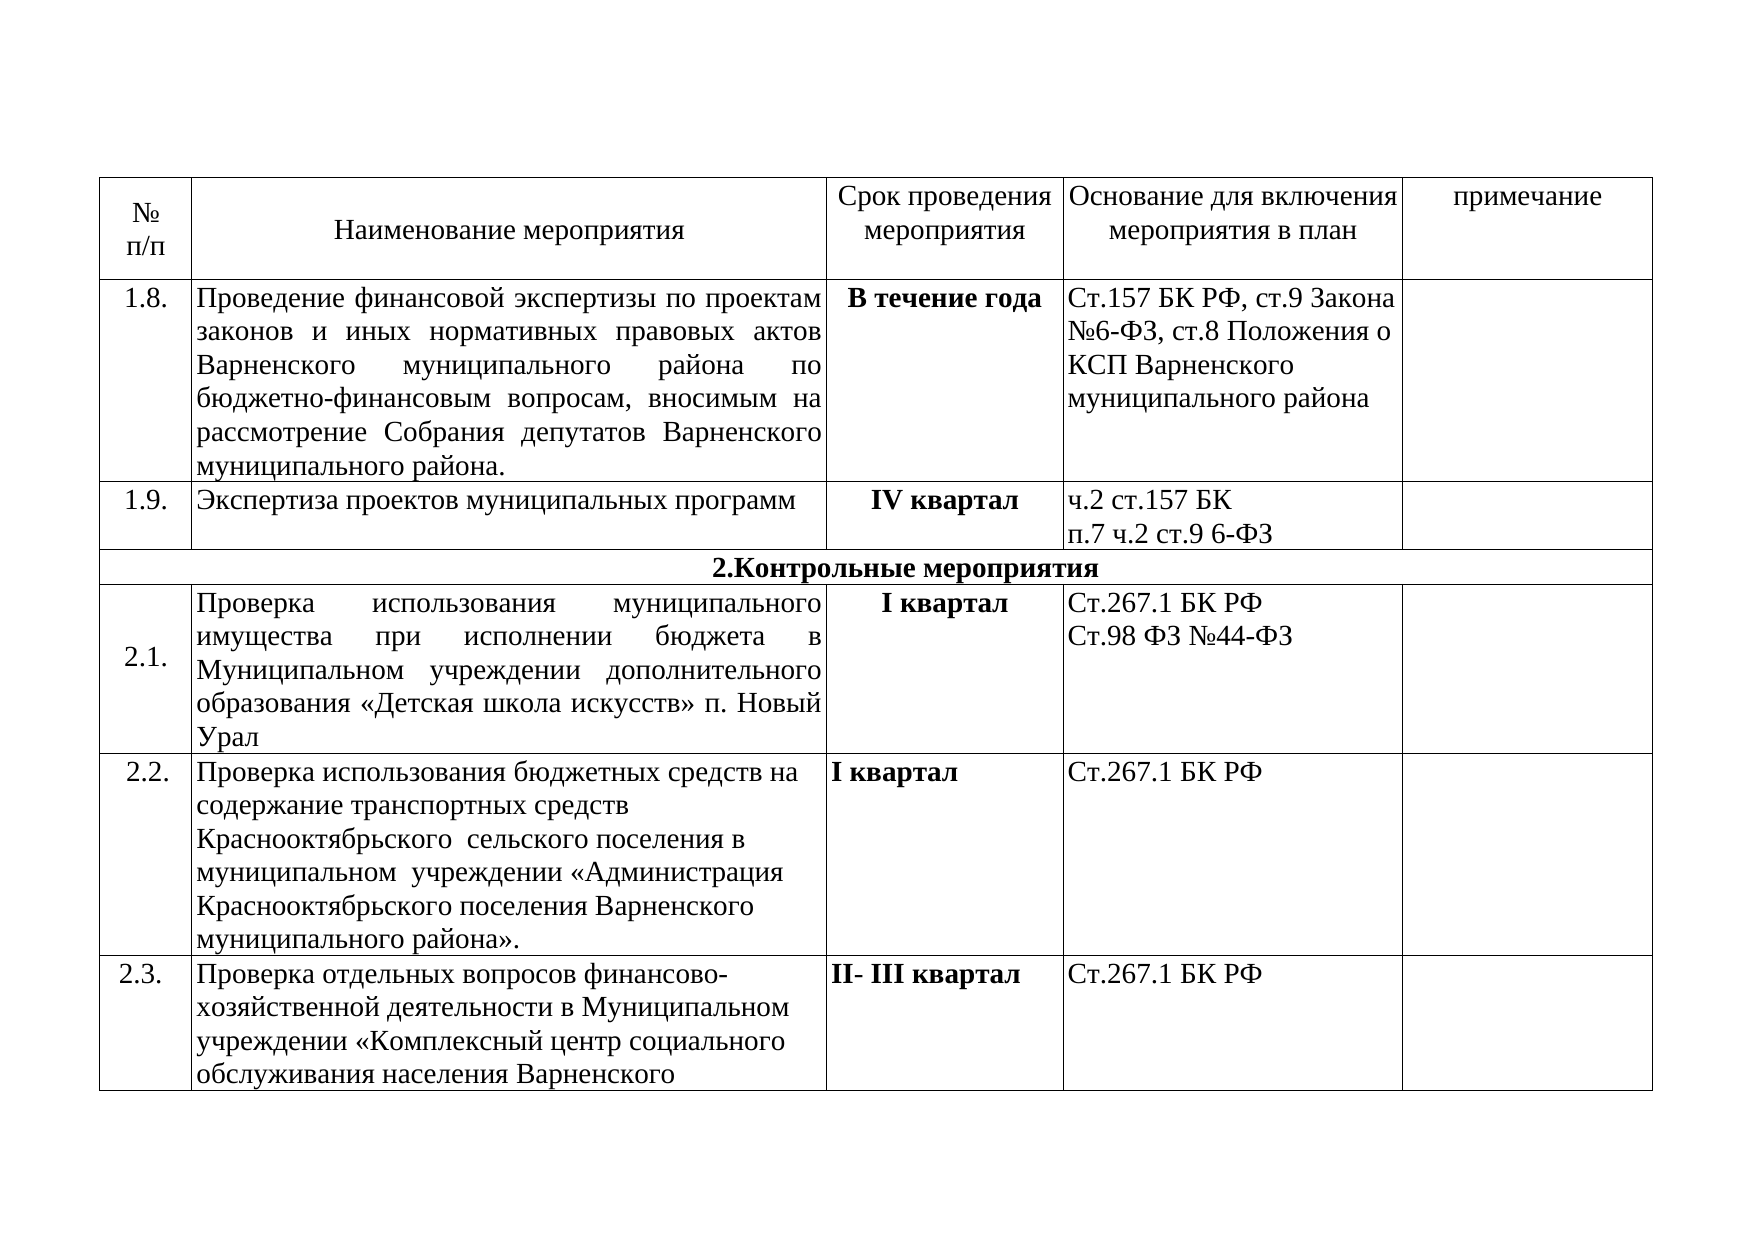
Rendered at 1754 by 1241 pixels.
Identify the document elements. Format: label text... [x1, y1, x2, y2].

table_cell Проверка использования бюджетных средств на содержание транспортных средств Краснооктябрьского сельского поселения в муниципальном учреждении «Администрация Краснооктябрьского поселения Варненского муниципального района». [192, 754, 826, 955]
table_cell 2.1. [100, 585, 191, 753]
table_cell [1403, 482, 1652, 549]
table_cell II- III квартал [827, 956, 1063, 1090]
table_cell [1403, 956, 1652, 1090]
table_cell IV квартал [827, 482, 1063, 549]
table_header Основание для включения мероприятия в план [1064, 178, 1402, 279]
table_cell Ст.267.1 БК РФ Ст.98 ФЗ №44-ФЗ [1064, 585, 1402, 753]
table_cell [192, 956, 826, 1090]
table_cell Проведение финансовой экспертизы по проектам законов и иных нормативных правовых актов Варненского муниципального района по бюджетно-финансовым вопросам, вносимым на рассмотрение Собрания депутатов Варненского муниципального района. [192, 280, 826, 481]
table_cell I квартал [827, 585, 1063, 753]
table_cell Экспертиза проектов муниципальных программ [192, 482, 826, 549]
table_cell [1403, 754, 1652, 955]
table_header № п/п [100, 178, 191, 279]
table_cell 2.3. [100, 956, 191, 1090]
table_header Срок проведения мероприятия [827, 178, 1063, 279]
table_cell Проверка использования муниципального имущества при исполнении бюджета в Муниципальном учреждении дополнительного образования «Детская школа искусств» п. Новый Урал [192, 585, 826, 753]
table_cell Ст.157 БК РФ, ст.9 Закона №6-ФЗ, ст.8 Положения о КСП Варненского муниципального района [1064, 280, 1402, 481]
table_cell I квартал [827, 754, 1063, 955]
table_cell [1403, 585, 1652, 753]
table_cell 2.Контрольные мероприятия [100, 550, 1652, 584]
table_header примечание [1403, 178, 1652, 279]
table_cell ч.2 ст.157 БК п.7 ч.2 ст.9 6-ФЗ [1064, 482, 1402, 549]
table_cell 1.9. [100, 482, 191, 549]
table_cell Ст.267.1 БК РФ [1064, 956, 1402, 1090]
table_cell В течение года [827, 280, 1063, 481]
table_cell Ст.267.1 БК РФ [1064, 754, 1402, 955]
table_cell [1403, 280, 1652, 481]
table_cell 1.8. [100, 280, 191, 481]
table_cell 2.2. [100, 754, 191, 955]
table_header Наименование мероприятия [192, 178, 826, 279]
